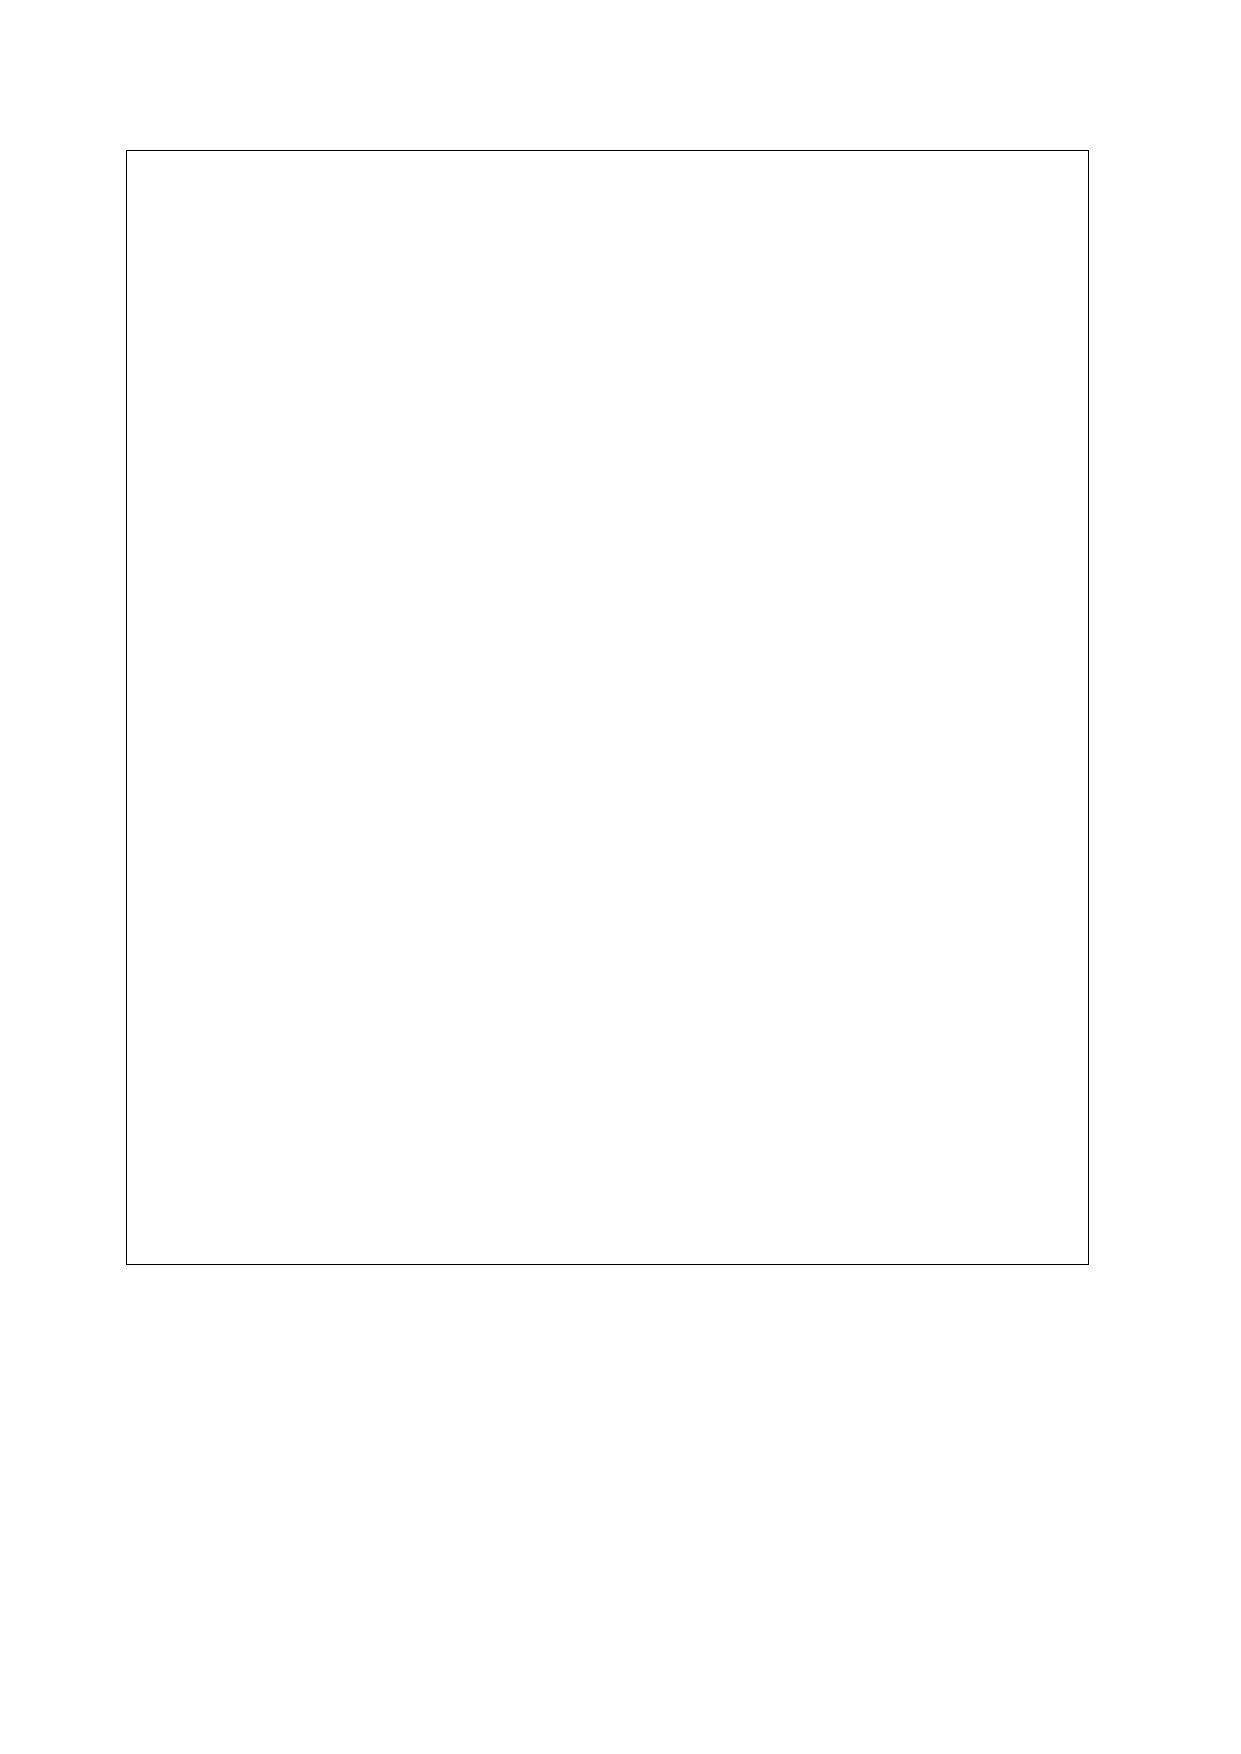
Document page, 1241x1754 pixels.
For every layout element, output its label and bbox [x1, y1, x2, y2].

table_cell [127, 151, 1088, 1264]
